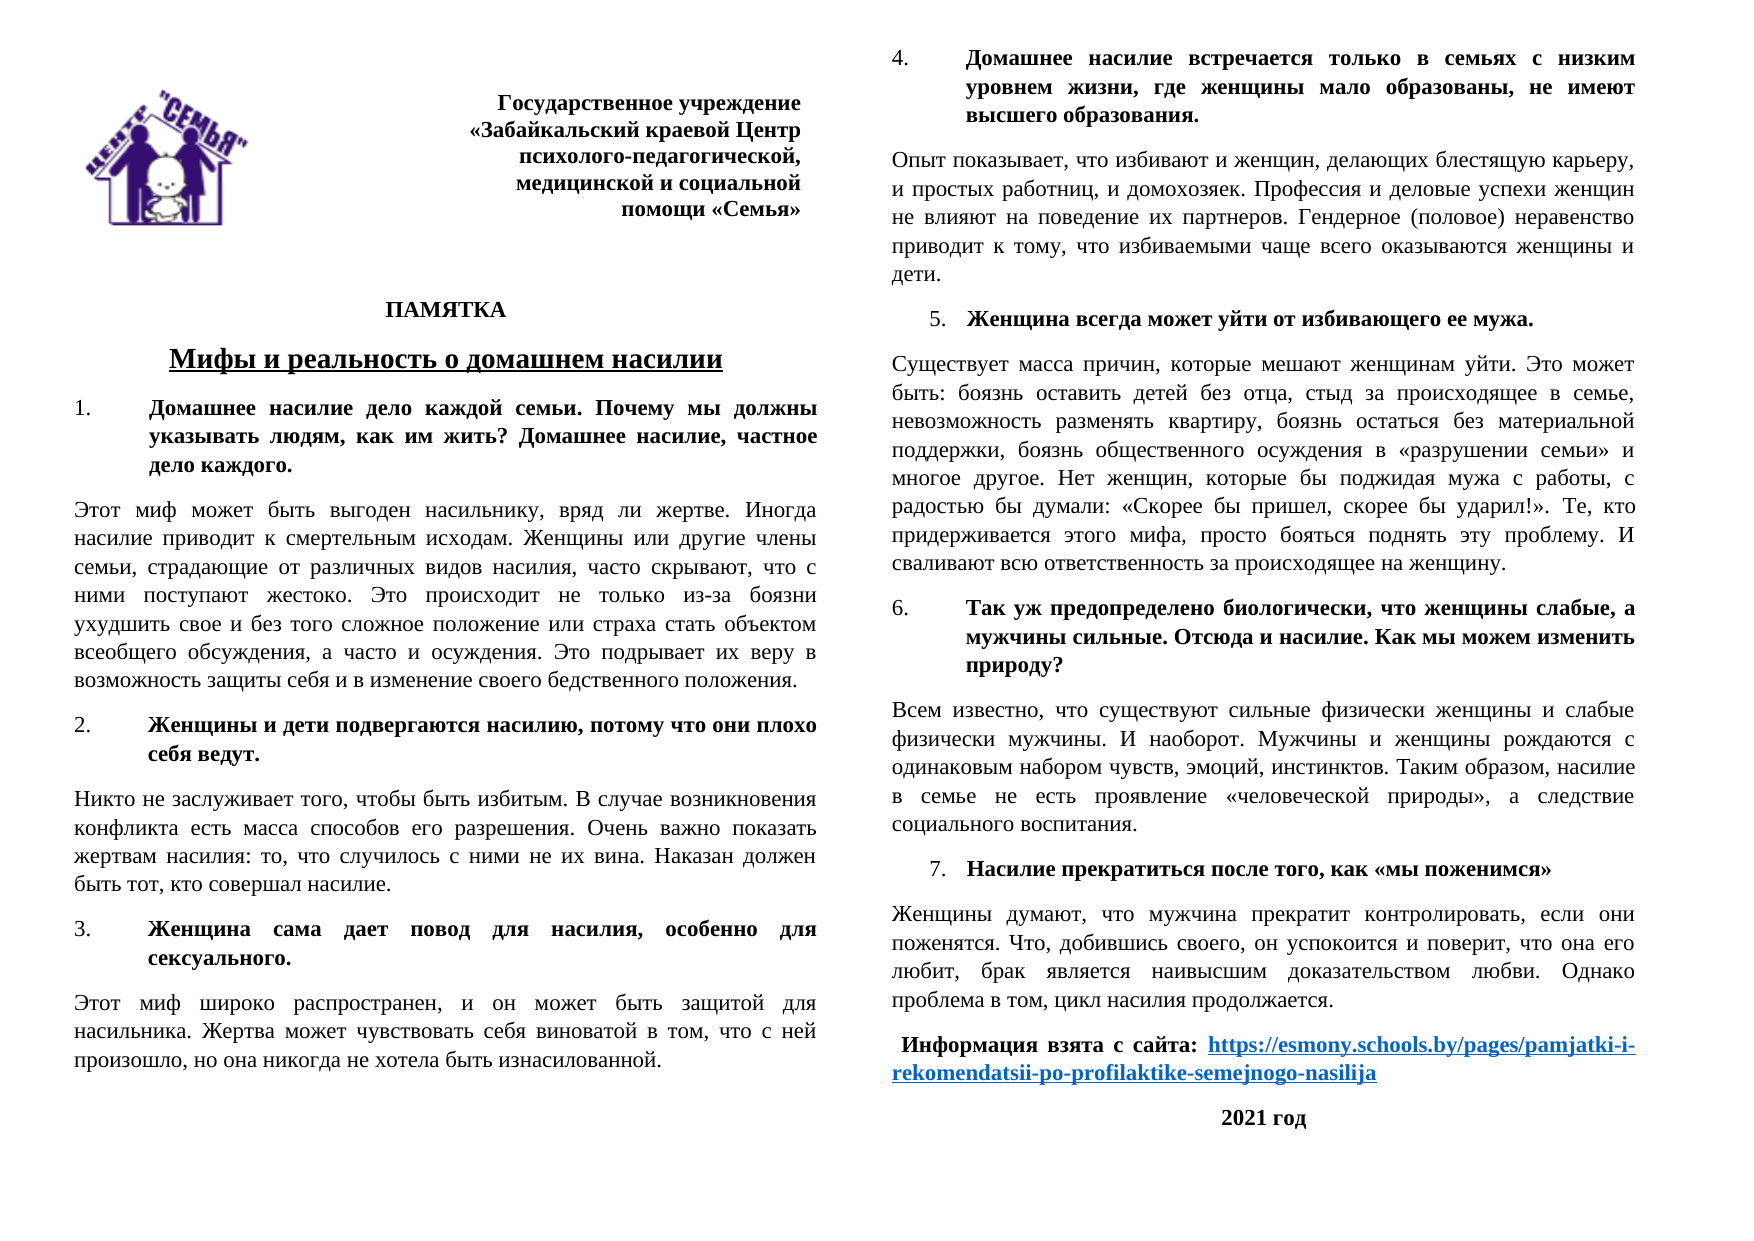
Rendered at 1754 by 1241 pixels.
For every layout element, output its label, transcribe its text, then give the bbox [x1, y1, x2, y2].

table_header [74, 90, 434, 251]
text Этот миф широко распространен, и он может быть защитой для насильника. Жертва может чувствовать себя виноватой в том, что с ней произошло, но она никогда не хотела быть изнасилованной. [74, 989, 818, 1072]
list Домашнее насилие встречается только в семьях с низким уровнем жизни, где женщины мало образованы, не имеют высшего образования. [892, 44, 1636, 128]
text Мифы и реальность о домашнем насилии [74, 341, 818, 374]
text Женщины думают, что мужчина прекратит контролировать, если они поженятся. Что, добившись своего, он успокоится и поверит, что она его любит, брак является наивысшим доказательством любви. Однако проблема в том, цикл насилия продолжается. [892, 900, 1636, 1012]
list Домашнее насилие дело каждой семьи. Почему мы должны указывать людям, как им жить? Домашнее насилие, частное дело каждого. [74, 394, 818, 477]
list Женщина всегда может уйти от избивающего ее мужа. [929, 305, 1636, 332]
text Информация взята с сайта: https://esmony.schools.by/pages/pamjatki-i-rekomendatsii-po-profilaktike-semejnogo-nasilija [892, 1031, 1636, 1086]
text Существует масса причин, которые мешают женщинам уйти. Это может быть: боязнь оставить детей без отца, стыд за происходящее в семье, невозможность разменять квартиру, боязнь остаться без материальной поддержки, боязнь общественного осуждения в «разрушении семьи» и многое другое. Нет женщин, которые бы поджидая мужа с работы, с радостью бы думали: «Скорее бы пришел, скорее бы ударил!». Те, кто придерживается этого мифа, просто бояться поднять эту проблему. И сваливают всю ответственность за происходящее на женщину. [892, 350, 1636, 576]
list Насилие прекратиться после того, как «мы поженимся» [929, 855, 1636, 882]
text Никто не заслуживает того, чтобы быть избитым. В случае возникновения конфликта есть масса способов его разрешения. Очень важно показать жертвам насилия: то, что случилось с ними не их вина. Наказан должен быть тот, кто совершал насилие. [74, 785, 818, 897]
text 2021 год [892, 1104, 1636, 1131]
list Так уж предопределено биологически, что женщины слабые, а мужчины сильные. Отсюда и насилие. Как мы можем изменить природу? [892, 594, 1636, 678]
list Женщины и дети подвергаются насилию, потому что они плохо себя ведут. [74, 712, 818, 766]
text Опыт показывает, что избивают и женщин, делающих блестящую карьеру, и простых работниц, и домохозяек. Профессия и деловые успехи женщин не влияют на поведение их партнеров. Гендерное (половое) неравенство приводит к тому, что избиваемыми чаще всего оказываются женщины и дети. [892, 146, 1636, 286]
text Этот миф может быть выгоден насильнику, вряд ли жертве. Иногда насилие приводит к смертельным исходам. Женщины или другие члены семьи, страдающие от различных видов насилия, часто скрывают, что с ними поступают жестоко. Это происходит не только из-за боязни ухудшить свое и без того сложное положение или страха стать объектом всеобщего обсуждения, а часто и осуждения. Это подрывает их веру в возможность защиты себя и в изменение своего бедственного положения. [74, 496, 818, 693]
table_header Государственное учреждение «Забайкальский краевой Центр психолого-педагогической, медицинской и социальной помощи «Семья» [434, 90, 812, 251]
list Женщина сама дает повод для насилия, особенно для сексуального. [74, 916, 818, 970]
picture [85, 89, 253, 229]
text Всем известно, что существуют сильные физически женщины и слабые физически мужчины. И наоборот. Мужчины и женщины рождаются с одинаковым набором чувств, эмоций, инстинктов. Таким образом, насилие в семье не есть проявление «человеческой природы», а следствие социального воспитания. [892, 696, 1636, 837]
text ПАМЯТКА [74, 296, 818, 322]
